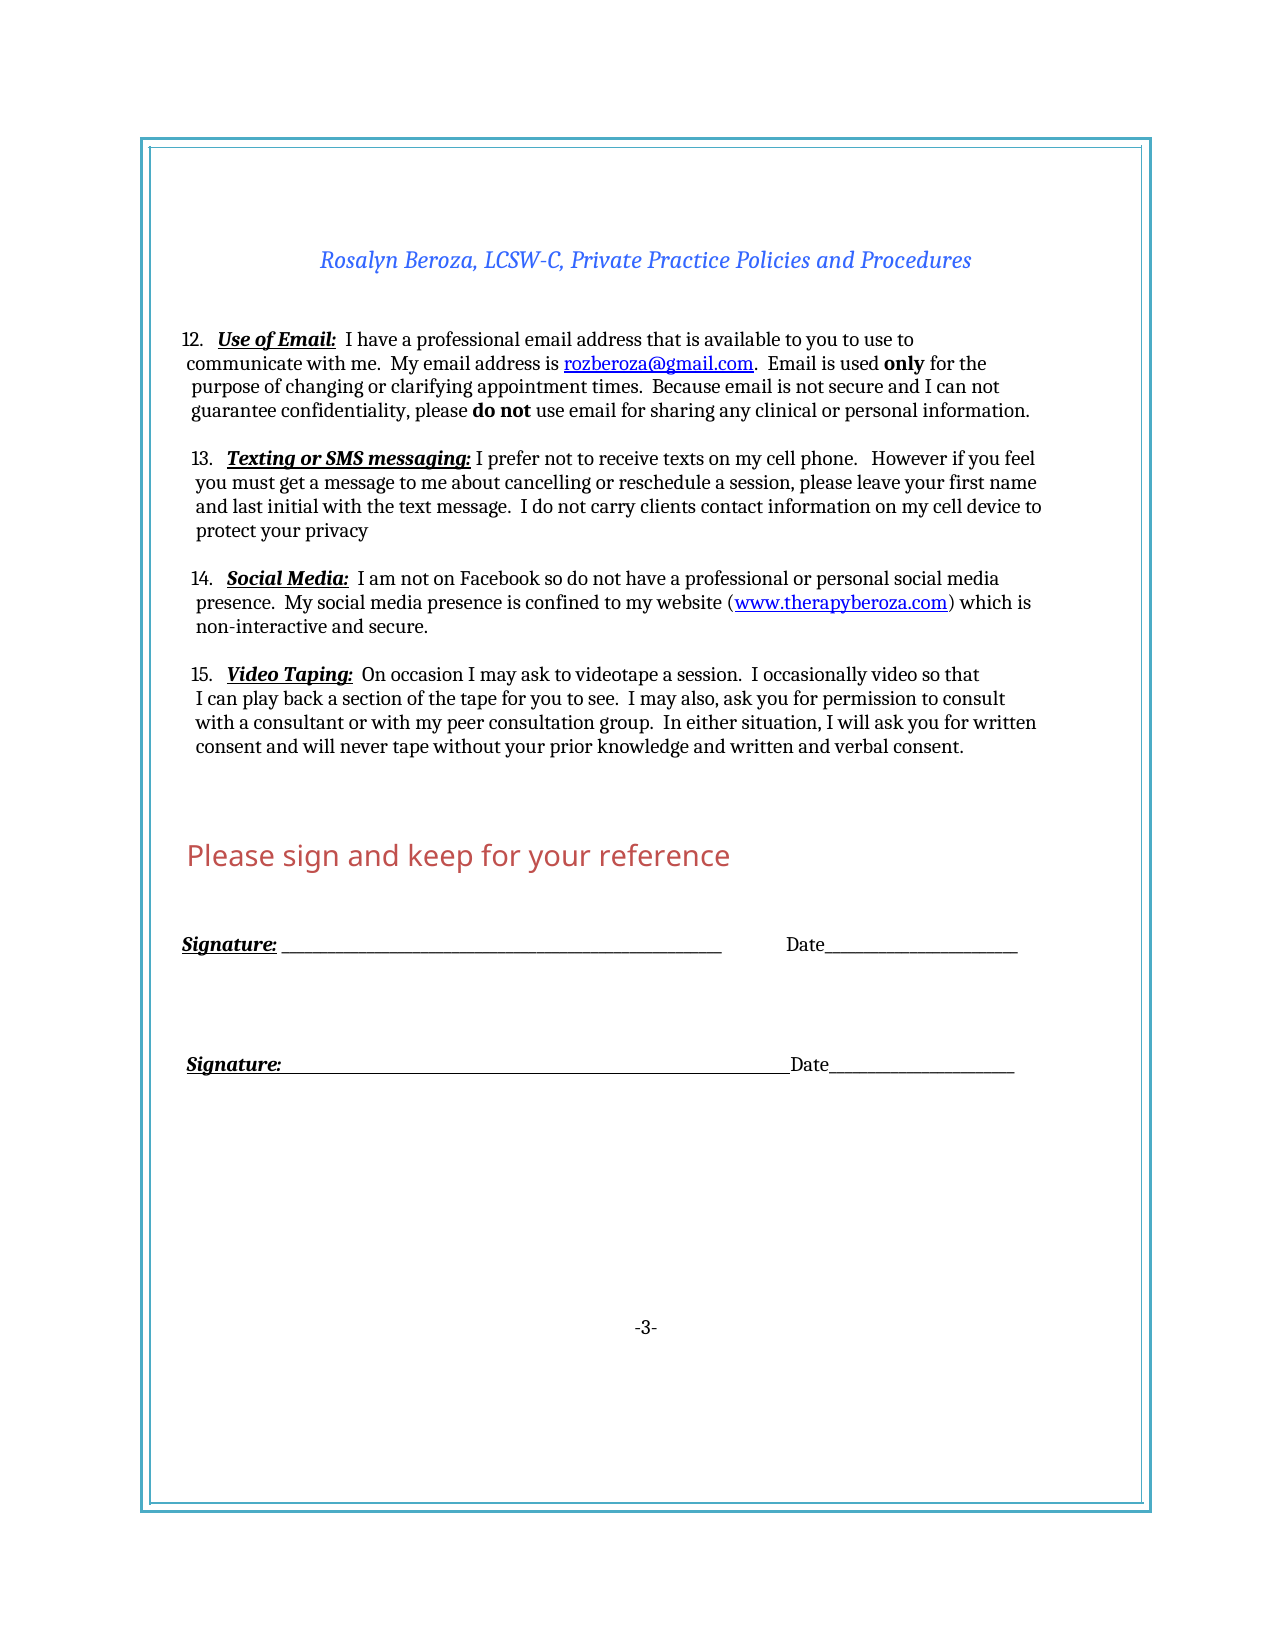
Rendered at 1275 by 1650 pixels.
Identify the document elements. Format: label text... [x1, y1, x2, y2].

text Signature: _________________________________________________________ Date_________________________ [159, 932, 1132, 956]
text 14. Social Media: I am not on Facebook so do not have a professional or personal social media [159, 567, 1132, 591]
text 15. Video Taping: On occasion I may ask to videotape a session. I occasionally video so that [159, 663, 1132, 687]
text protect your privacy [159, 519, 1132, 543]
text 13. Texting or SMS messaging: I prefer not to receive texts on my cell phone. However if you feel [178, 447, 1132, 471]
text -3- [159, 1316, 1132, 1340]
text with a consultant or with my peer consultation group. In either situation, I will ask you for written [159, 711, 1132, 734]
text consent and will never tape without your prior knowledge and written and verbal consent. [159, 734, 1132, 758]
text you must get a message to me about cancelling or reschedule a session, please leave your first name [159, 471, 1132, 495]
text Please sign and keep for your reference [159, 835, 1132, 875]
text guarantee confidentiality, please do not use email for sharing any clinical or personal information. [159, 399, 1132, 423]
text Signature: Date________________________ [159, 1052, 1132, 1076]
text communicate with me. My email address is rozberoza@gmail.com. Email is used only for the [159, 351, 1132, 375]
text I can play back a section of the tape for you to see. I may also, ask you for permission to consult [159, 687, 1132, 711]
text Rosalyn Beroza, LCSW-C, Private Practice Policies and Procedures [159, 246, 1132, 274]
text 12. Use of Email: I have a professional email address that is available to you to use to [159, 327, 1132, 351]
text presence. My social media presence is confined to my website (www.therapyberoza.com) which is [159, 591, 1132, 615]
text and last initial with the text message. I do not carry clients contact information on my cell device to [159, 495, 1132, 519]
text non-interactive and secure. [159, 615, 1132, 639]
text purpose of changing or clarifying appointment times. Because email is not secure and I can not [159, 375, 1132, 399]
